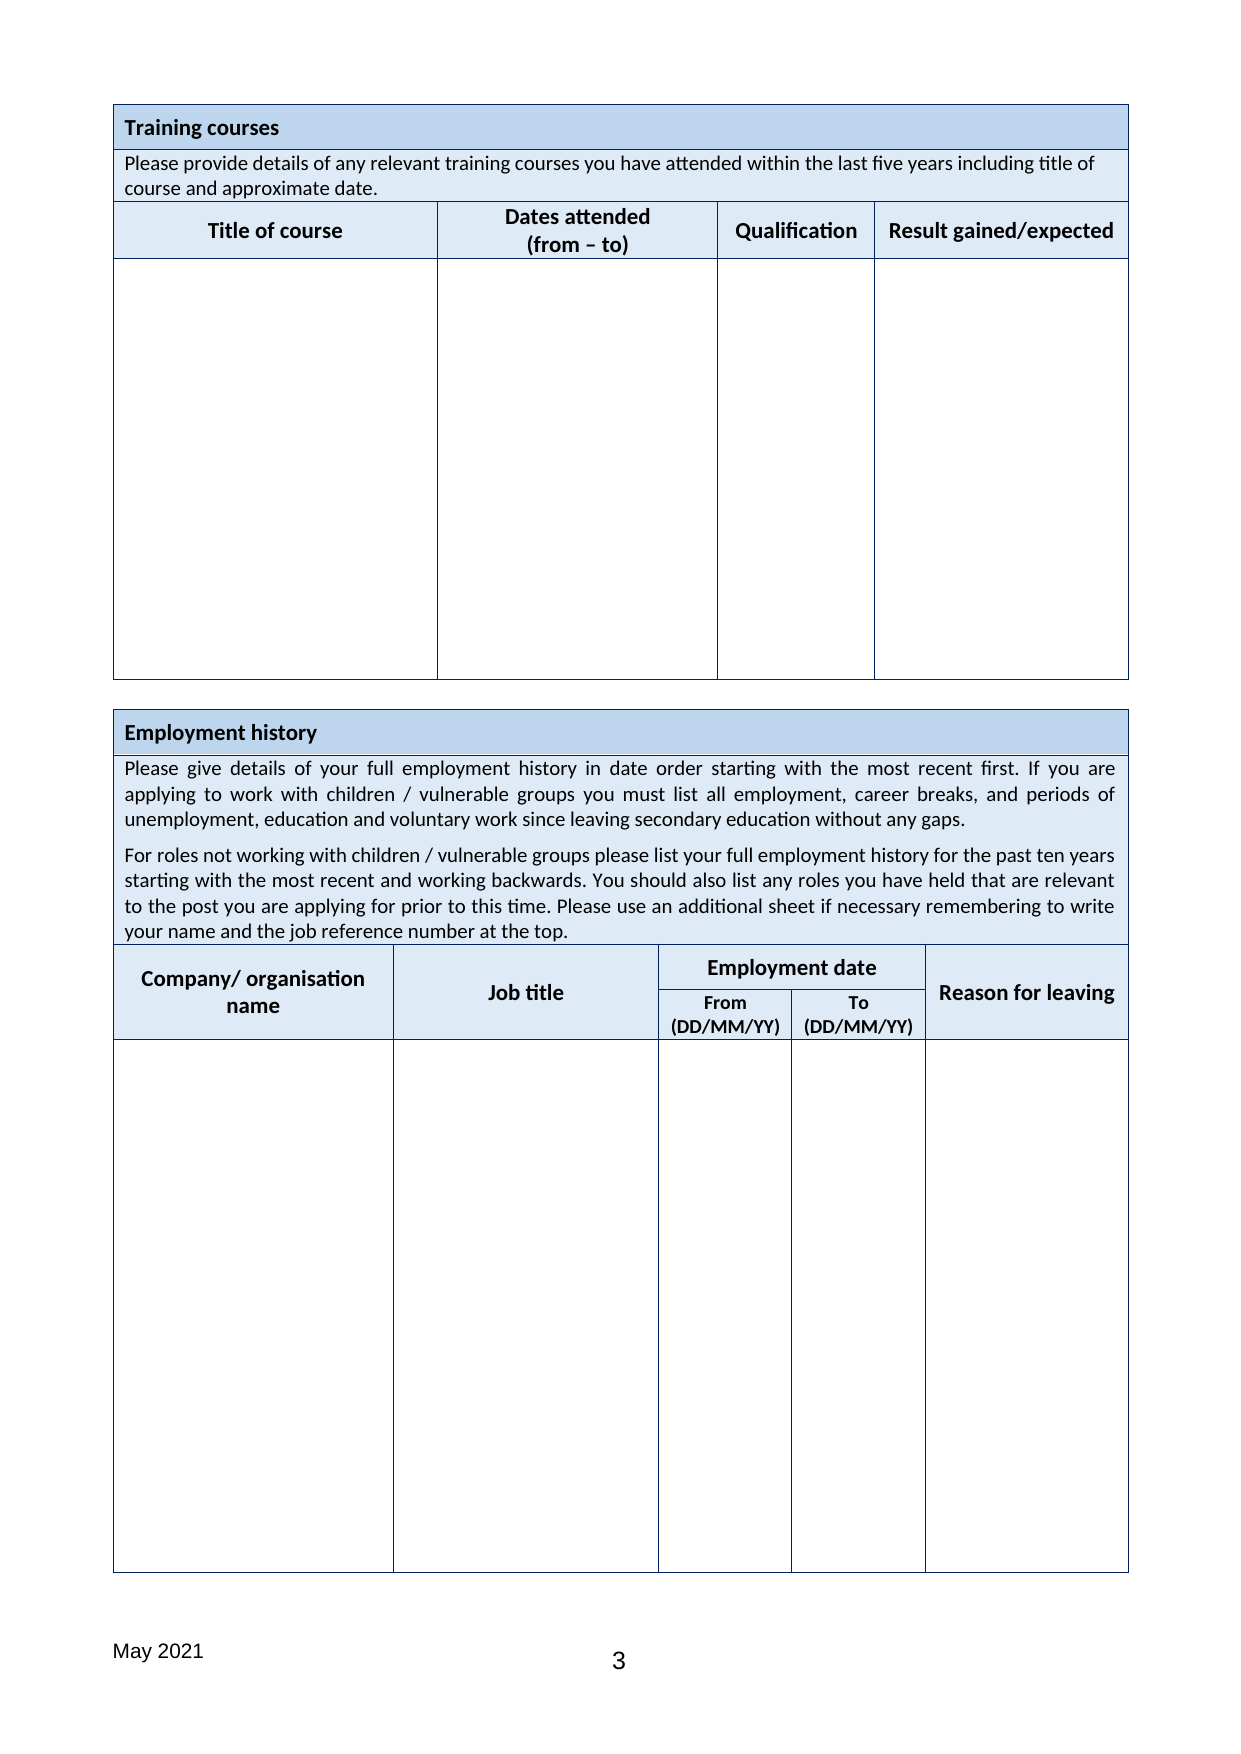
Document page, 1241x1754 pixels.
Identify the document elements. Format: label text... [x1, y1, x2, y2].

table_cell Please provide details of any relevant training courses you have attended within the last five years including title of course and approximate date. [114, 150, 1128, 201]
table_cell [659, 1040, 791, 1572]
table_cell Please give details of your full employment history in date order starting with the most recent first. If you are applying to work with children / vulnerable groups you must list all employment, career breaks, and periods of unemployment, education and voluntary work since leaving secondary education without any gaps. For roles not working with children / vulnerable groups please list your full employment history for the past ten years starting with the most recent and working backwards. You should also list any roles you have held that are relevant to the post you are applying for prior to this time. Please use an additional sheet if necessary remembering to write your name and the job reference number at the top. [114, 756, 1128, 944]
table_cell Dates attended (from – to) [438, 202, 717, 258]
table_cell [114, 259, 437, 679]
table_cell Result gained/expected [875, 202, 1128, 258]
table_cell To (DD/MM/YY) [792, 990, 925, 1039]
table_cell [792, 1040, 925, 1572]
table_cell [926, 1040, 1128, 1572]
table_cell [438, 259, 717, 679]
table_cell Job title [394, 945, 658, 1039]
table_header Employment history [114, 710, 1128, 754]
table_cell [718, 259, 874, 679]
table_cell Title of course [114, 202, 437, 258]
table_cell [394, 1040, 658, 1572]
table_cell Reason for leaving [926, 945, 1128, 1039]
table_cell Employment date [659, 945, 925, 989]
table_cell Qualification [718, 202, 874, 258]
table_cell [114, 1040, 393, 1572]
table_cell [875, 259, 1128, 679]
table_header Training courses [114, 105, 1128, 149]
table_cell From (DD/MM/YY) [659, 990, 791, 1039]
table_cell Company/ organisation name [114, 945, 393, 1039]
